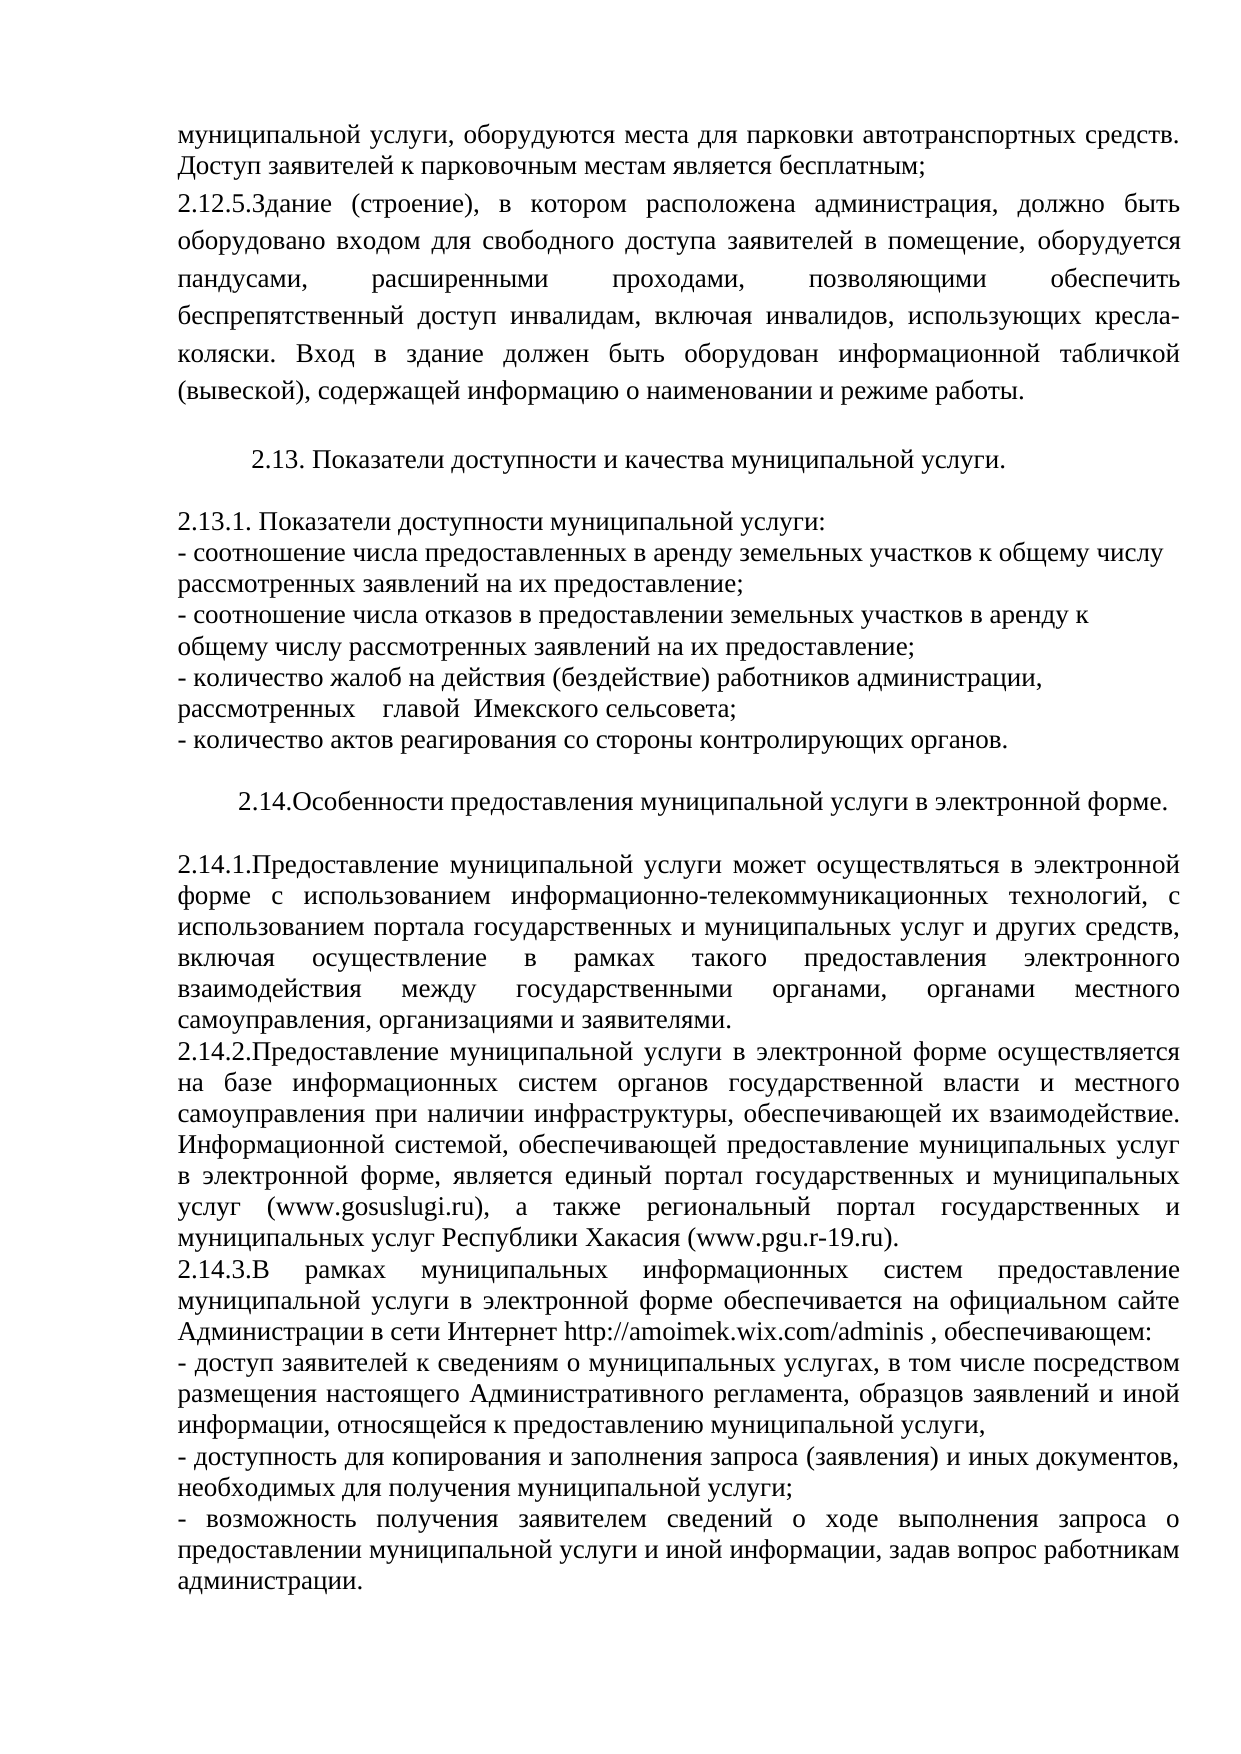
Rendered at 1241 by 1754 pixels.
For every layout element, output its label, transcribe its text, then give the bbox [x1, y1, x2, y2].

text - доступность для копирования и заполнения запроса (заявления) и иных документов, необходимых для получения муниципальной услуги; [177, 1439, 1181, 1502]
text - соотношение числа отказов в предоставлении земельных участков в аренду к общему числу рассмотренных заявлений на их предоставление; [177, 599, 1181, 661]
text - количество актов реагирования со стороны контролирующих органов. [177, 723, 1181, 754]
text 2.14.2.Предоставление муниципальной услуги в электронной форме осуществляется на базе информационных систем органов государственной власти и местного самоуправления при наличии инфраструктуры, обеспечивающей их взаимодействие. Информационной системой, обеспечивающей предоставление муниципальных услуг в электронной форме, является единый портал государственных и муниципальных услуг (www.gosuslugi.ru), а также региональный портал государственных и муниципальных услуг Республики Хакасия (www.pgu.r-19.ru). [177, 1035, 1181, 1253]
text - соотношение числа предоставленных в аренду земельных участков к общему числу рассмотренных заявлений на их предоставление; [177, 536, 1181, 599]
text 2.13.1. Показатели доступности муниципальной услуги: [177, 505, 1181, 536]
text 2.14.3.В рамках муниципальных информационных систем предоставление муниципальной услуги в электронной форме обеспечивается на официальном сайте Администрации в сети Интернет http://amoimek.wix.com/adminis , обеспечивающем: [177, 1253, 1181, 1346]
text - доступ заявителей к сведениям о муниципальных услугах, в том числе посредством размещения настоящего Административного регламента, образцов заявлений и иной информации, относящейся к предоставлению муниципальной услуги, [177, 1346, 1181, 1439]
text 2.14.Особенности предоставления муниципальной услуги в электронной форме. [177, 786, 1181, 817]
text 2.13. Показатели доступности и качества муниципальной услуги. [177, 443, 1181, 474]
text 2.12.5.Здание (строение), в котором расположена администрация, должно быть оборудовано входом для свободного доступа заявителей в помещение, оборудуется пандусами, расширенными проходами, позволяющими обеспечить беспрепятственный доступ инвалидам, включая инвалидов, использующих кресла-коляски. Вход в здание должен быть оборудован информационной табличкой (вывеской), содержащей информацию о наименовании и режиме работы. [177, 180, 1181, 405]
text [177, 118, 1181, 180]
text - возможность получения заявителем сведений о ходе выполнения запроса о предоставлении муниципальной услуги и иной информации, задав вопрос работникам администрации. [177, 1502, 1181, 1595]
text - количество жалоб на действия (бездействие) работников администрации, рассмотренных главой Имекского сельсовета; [177, 661, 1181, 723]
text 2.14.1.Предоставление муниципальной услуги может осуществляться в электронной форме с использованием информационно-телекоммуникационных технологий, с использованием портала государственных и муниципальных услуг и других средств, включая осуществление в рамках такого предоставления электронного взаимодействия между государственными органами, органами местного самоуправления, организациями и заявителями. [177, 848, 1181, 1035]
